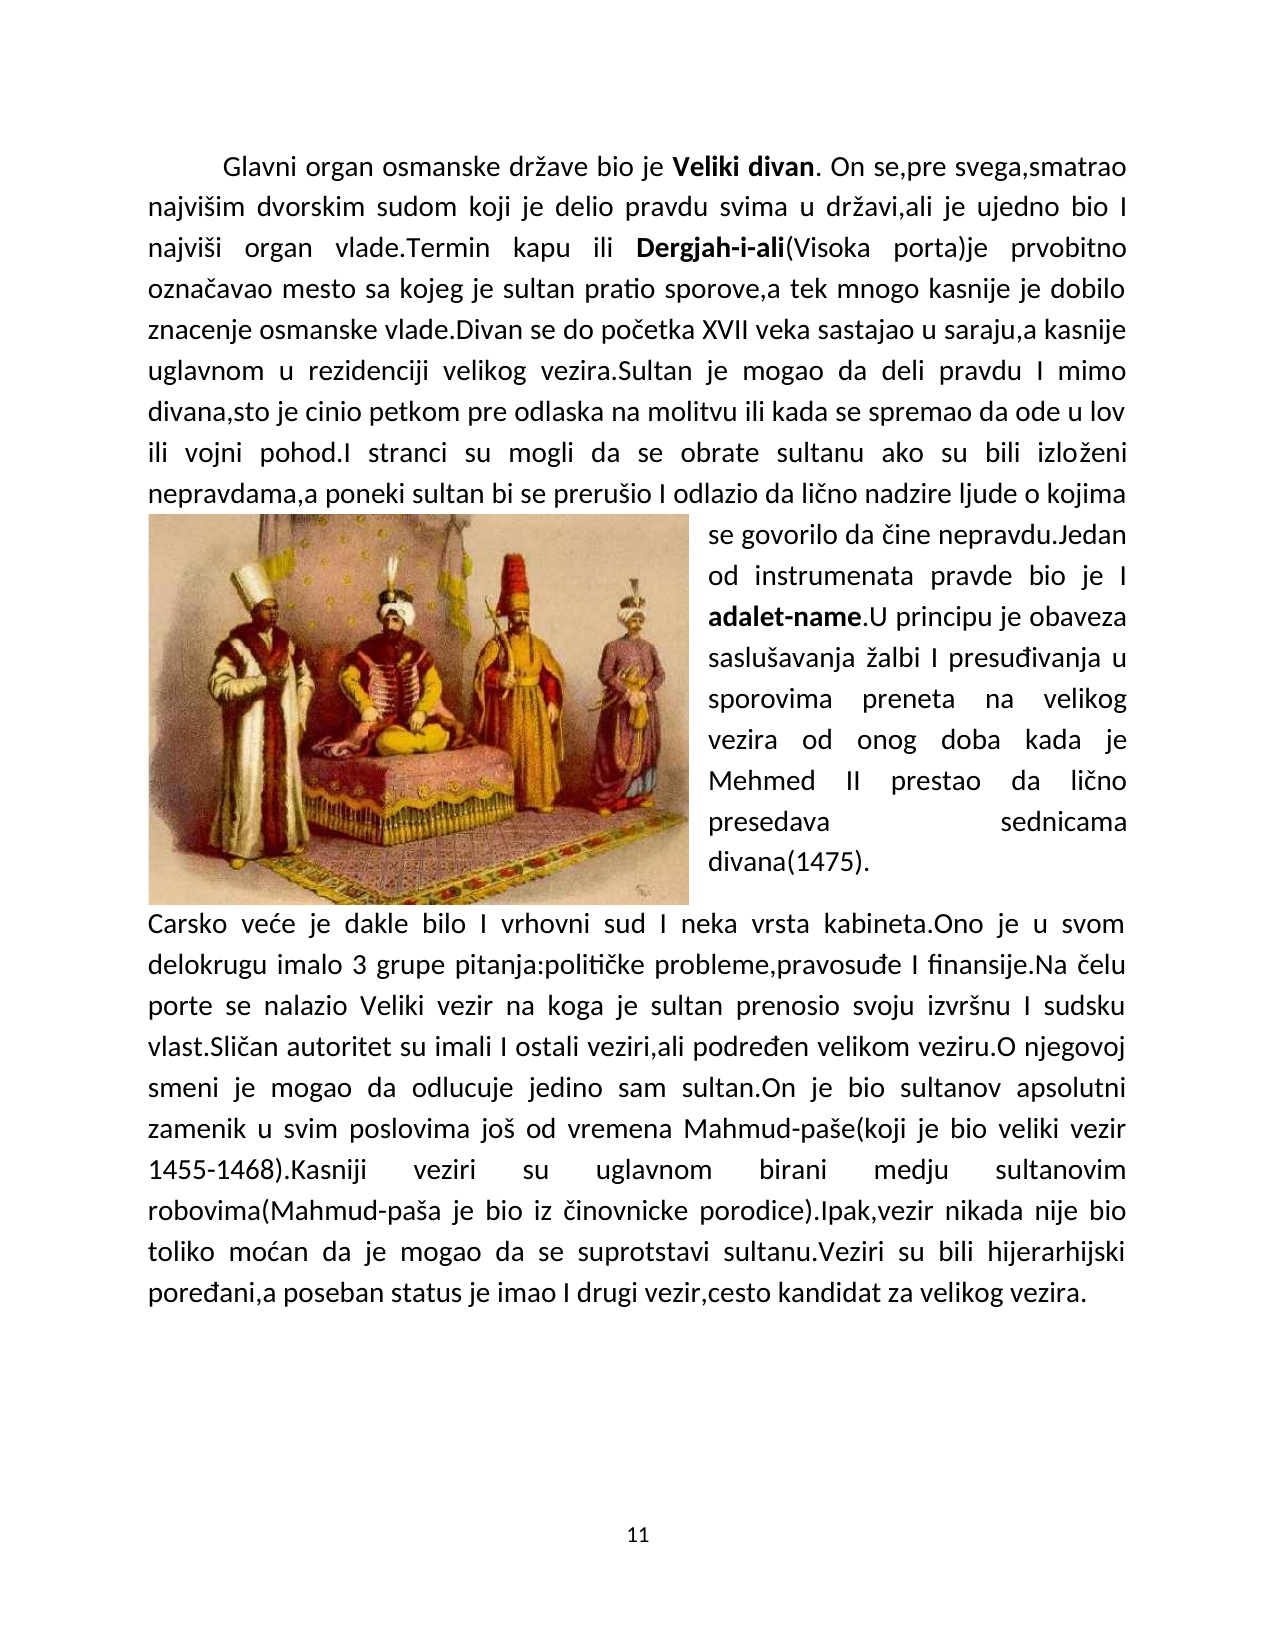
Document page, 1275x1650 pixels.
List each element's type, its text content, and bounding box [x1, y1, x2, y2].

picture [148, 514, 689, 905]
text Carsko veće je dakle bilo I vrhovni sud I neka vrsta kabineta.Ono je u svom delokrugu imalo 3 grupe pitanja:političke probleme,pravosuđe I finansije.Na čelu porte se nalazio Veliki vezir na koga je sultan prenosio svoju izvršnu I sudsku vlast.Sličan autoritet su imali I ostali veziri,ali podređen velikom veziru.O njegovoj smeni je mogao da odlucuje jedino sam sultan.On je bio sultanov apsolutni zamenik u svim poslovima još od vremena Mahmud-paše(koji je bio veliki vezir 1455-1468).Kasniji veziri su uglavnom birani medju sultanovim robovima(Mahmud-paša je bio iz činovnicke porodice).Ipak,vezir nikada nije bio toliko moćan da je mogao da se suprotstavi sultanu.Veziri su bili hijerarhijski poređani,a poseban status je imao I drugi vezir,cesto kandidat za velikog vezira. [148, 905, 1127, 1309]
